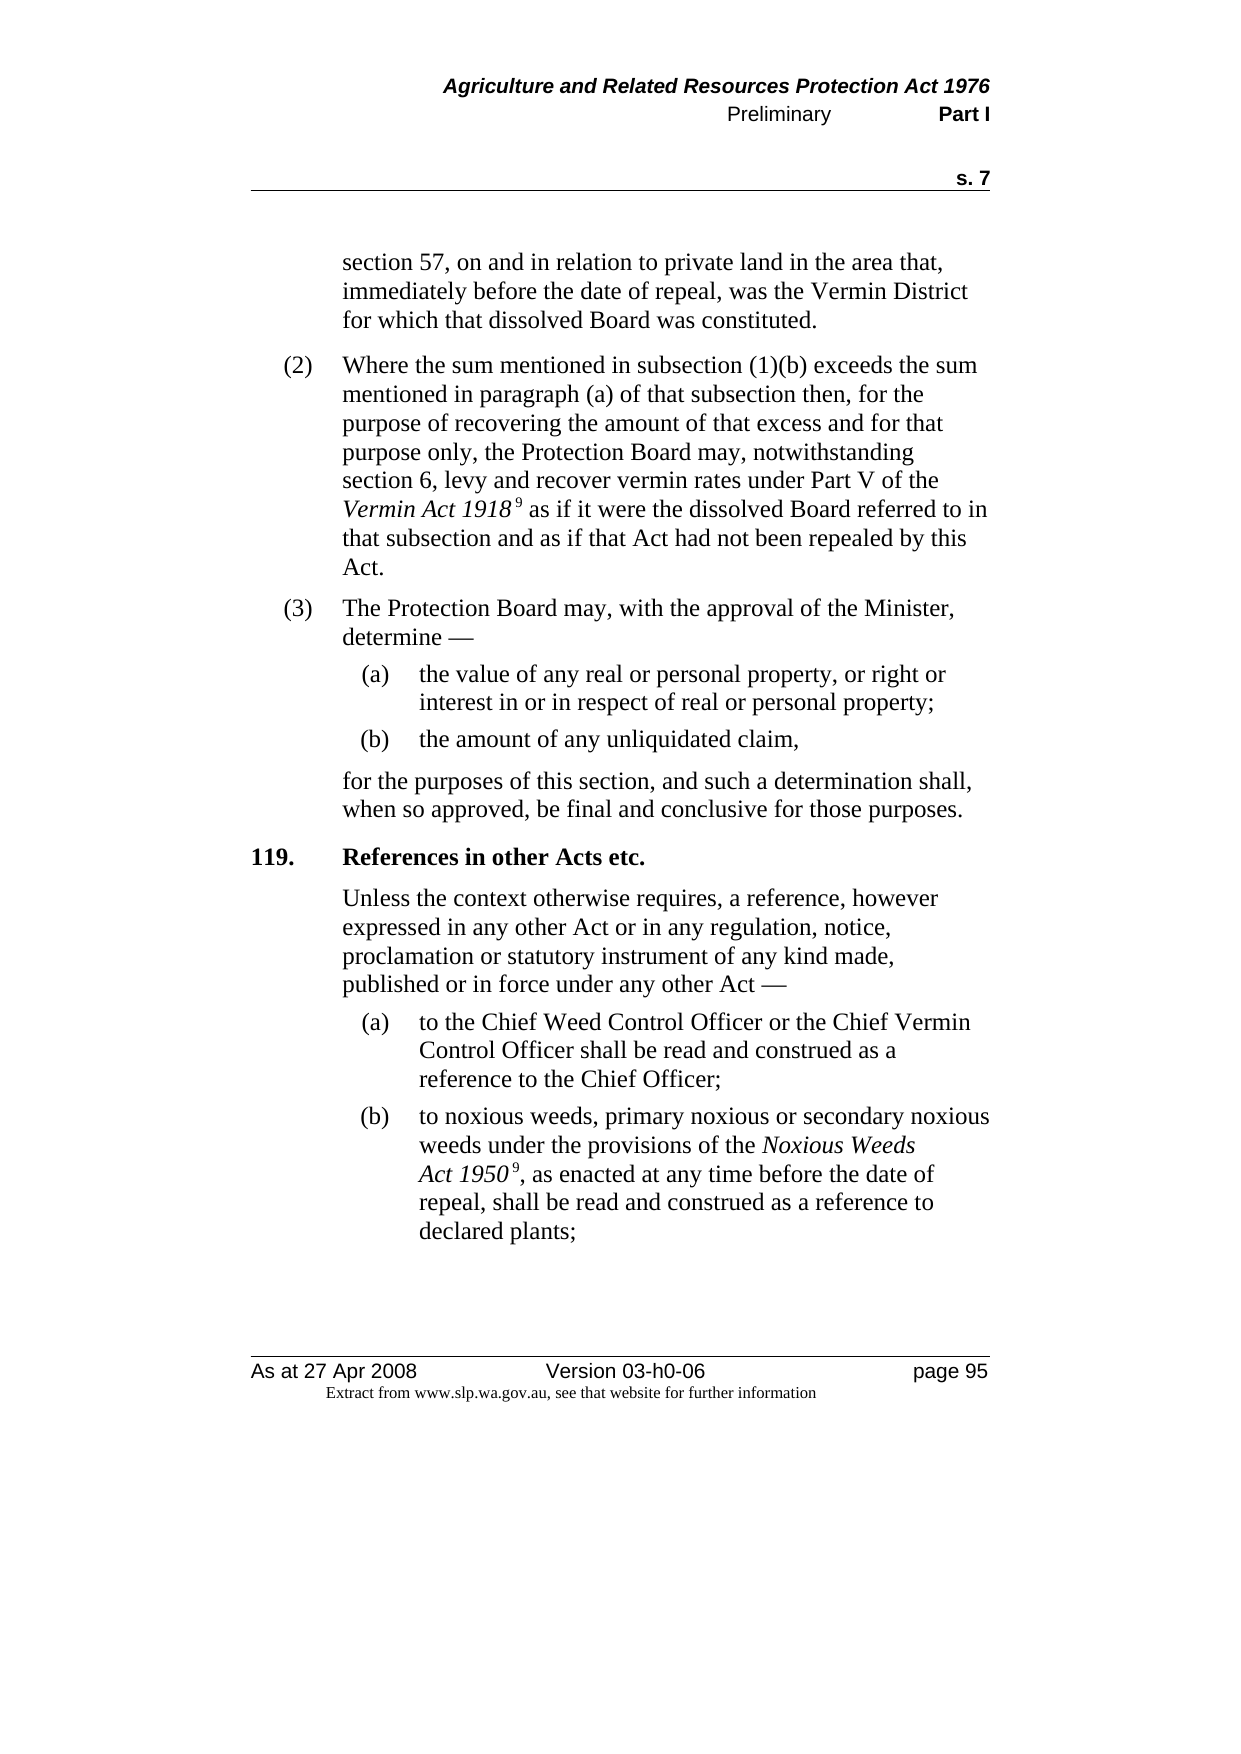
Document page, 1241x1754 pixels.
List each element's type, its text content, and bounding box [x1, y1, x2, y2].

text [251, 247, 990, 334]
text (b) to noxious weeds, primary noxious or secondary noxious weeds under the provisions of the Noxious Weeds Act 1950 9, as enacted at any time before the date of repeal, shall be read and construed as a reference to declared plants; [251, 1101, 990, 1245]
text (a) to the Chief Weed Control Officer or the Chief Vermin Control Officer shall be read and construed as a reference to the Chief Officer; [251, 1007, 990, 1093]
text (b) the amount of any unliquidated claim, [251, 724, 990, 753]
text (a) the value of any real or personal property, or right or interest in or in respect of real or personal property; [251, 659, 990, 716]
text (2) Where the sum mentioned in subsection (1)(b) exceeds the sum mentioned in paragraph (a) of that subsection then, for the purpose of recovering the amount of that excess and for that purpose only, the Protection Board may, notwithstanding section 6, levy and recover vermin rates under Part V of the Vermin Act 1918 9 as if it were the dissolved Board referred to in that subsection and as if that Act had not been repealed by this Act. [251, 350, 990, 580]
subtitle 119. References in other Acts etc. [251, 842, 990, 871]
text for the purposes of this section, and such a determination shall, when so approved, be final and conclusive for those purposes. [251, 766, 990, 823]
text Unless the context otherwise requires, a reference, however expressed in any other Act or in any regulation, notice, proclamation or statutory instrument of any kind made, published or in force under any other Act — [251, 883, 990, 998]
text (3) The Protection Board may, with the approval of the Minister, determine — [251, 593, 990, 650]
